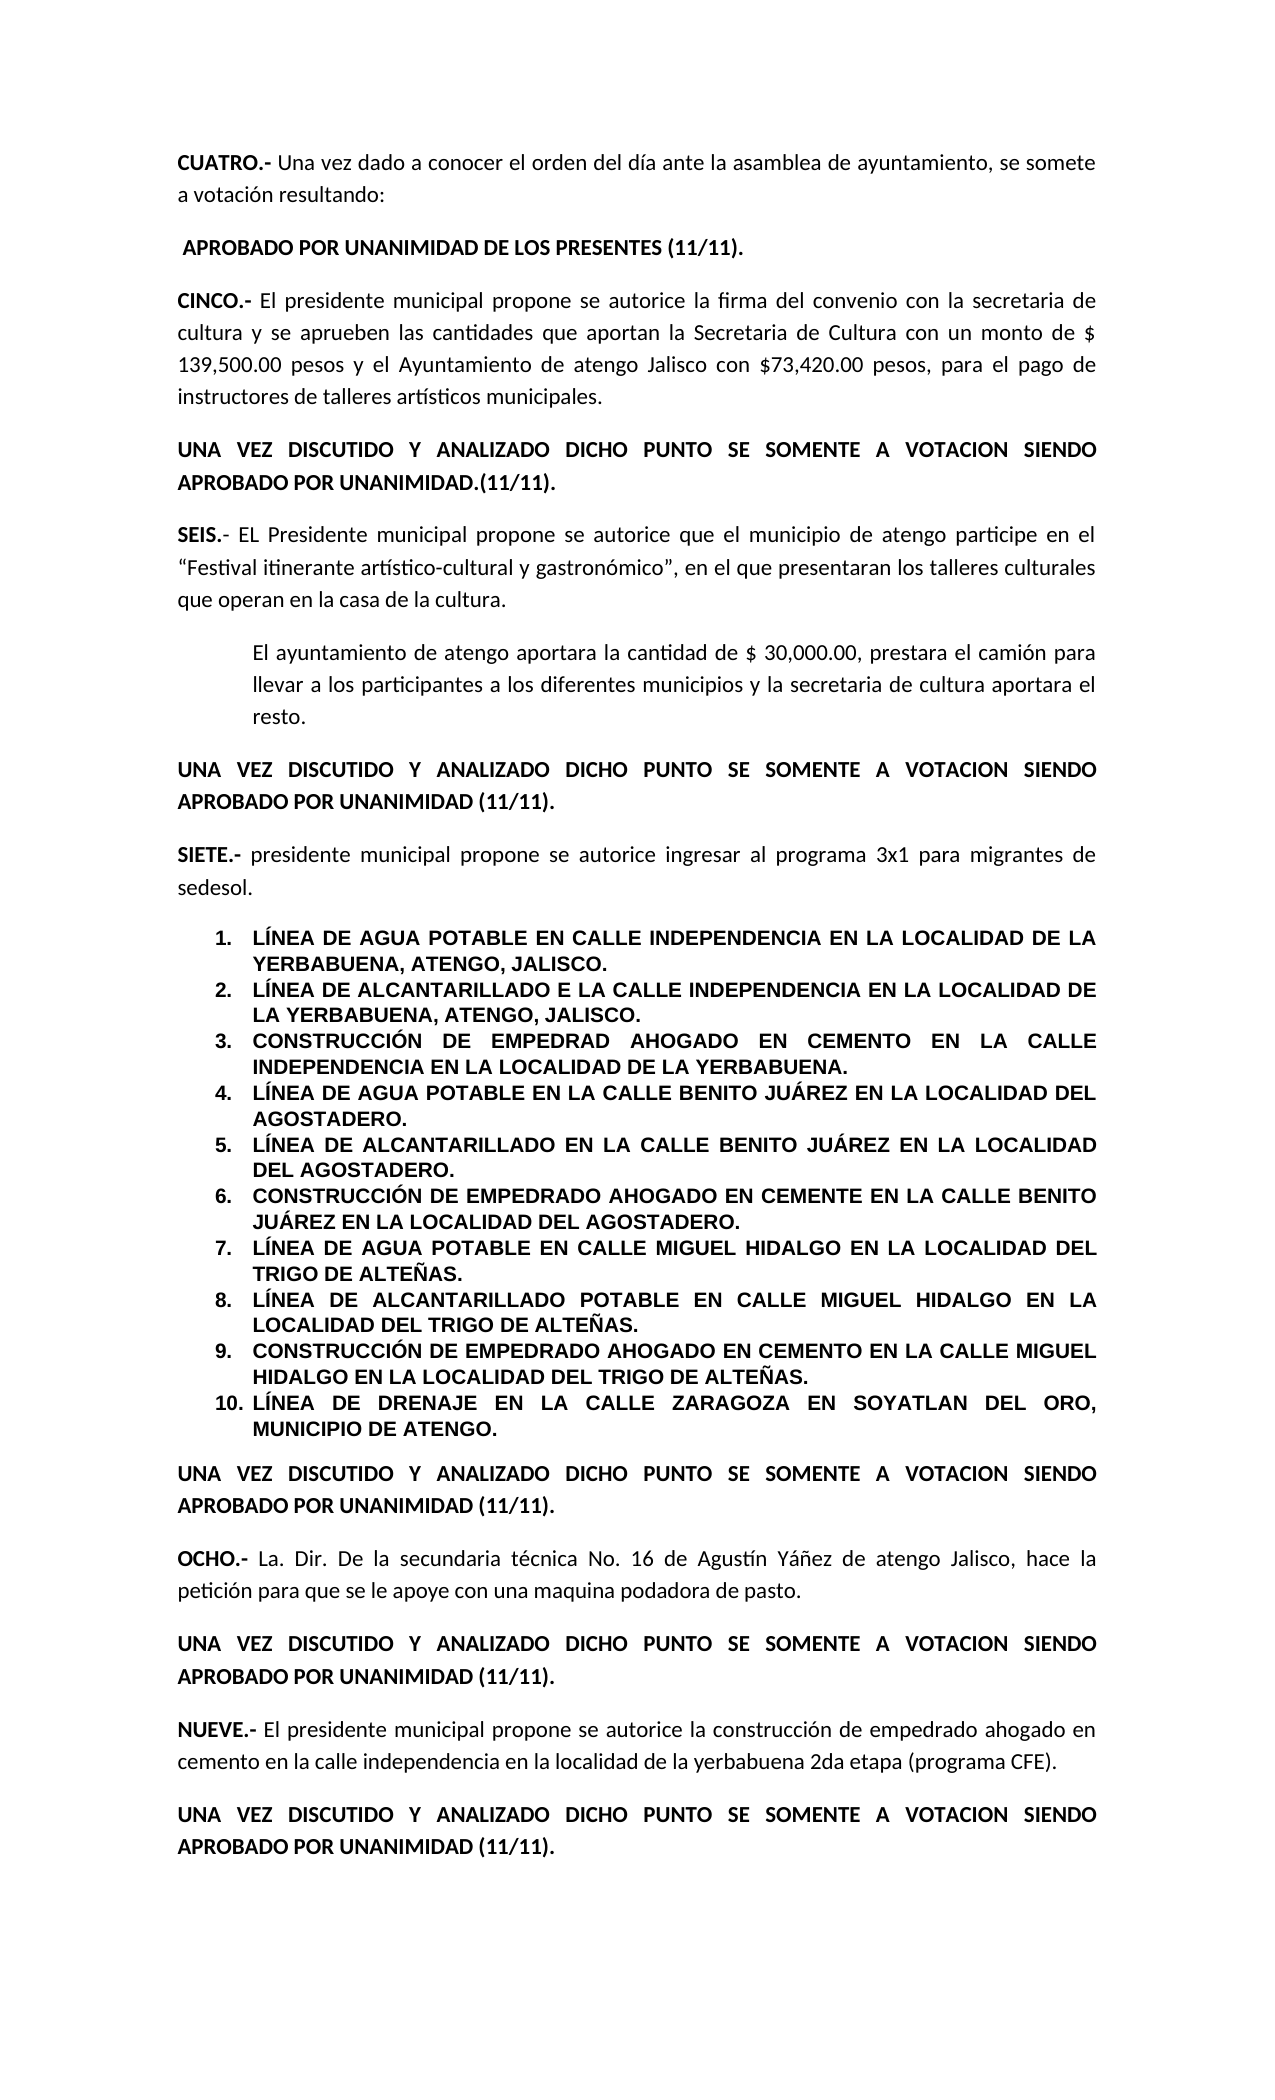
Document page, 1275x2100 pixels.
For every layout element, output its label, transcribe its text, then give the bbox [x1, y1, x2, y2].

text UNA VEZ DISCUTIDO Y ANALIZADO DICHO PUNTO SE SOMENTE A VOTACION SIENDO APROBADO POR UNANIMIDAD (11/11). [177, 1629, 1098, 1690]
list CONSTRUCCIÓN DE EMPEDRADO AHOGADO EN CEMENTE EN LA CALLE BENITO JUÁREZ EN LA LOCALIDAD DEL AGOSTADERO. [215, 1184, 1098, 1234]
list LÍNEA DE DRENAJE EN LA CALLE ZARAGOZA EN SOYATLAN DEL ORO, MUNICIPIO DE ATENGO. [215, 1391, 1098, 1441]
text CINCO.- El presidente municipal propone se autorice la firma del convenio con la secretaria de cultura y se aprueben las cantidades que aportan la Secretaria de Cultura con un monto de $ 139,500.00 pesos y el Ayuntamiento de atengo Jalisco con $73,420.00 pesos, para el pago de instructores de talleres artísticos municipales. [177, 286, 1098, 410]
text NUEVE.- El presidente municipal propone se autorice la construcción de empedrado ahogado en cemento en la calle independencia en la localidad de la yerbabuena 2da etapa (programa CFE). [177, 1715, 1098, 1775]
list LÍNEA DE ALCANTARILLADO EN LA CALLE BENITO JUÁREZ EN LA LOCALIDAD DEL AGOSTADERO. [215, 1132, 1098, 1182]
text UNA VEZ DISCUTIDO Y ANALIZADO DICHO PUNTO SE SOMENTE A VOTACION SIENDO APROBADO POR UNANIMIDAD (11/11). [177, 1459, 1098, 1519]
text OCHO.- La. Dir. De la secundaria técnica No. 16 de Agustín Yáñez de atengo Jalisco, hace la petición para que se le apoye con una maquina podadora de pasto. [177, 1544, 1098, 1604]
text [177, 1800, 1098, 1860]
text CUATRO.- Una vez dado a conocer el orden del día ante la asamblea de ayuntamiento, se somete a votación resultando: [177, 148, 1098, 208]
list LÍNEA DE ALCANTARILLADO POTABLE EN CALLE MIGUEL HIDALGO EN LA LOCALIDAD DEL TRIGO DE ALTEÑAS. [215, 1287, 1098, 1337]
list CONSTRUCCIÓN DE EMPEDRADO AHOGADO EN CEMENTO EN LA CALLE MIGUEL HIDALGO EN LA LOCALIDAD DEL TRIGO DE ALTEÑAS. [215, 1339, 1098, 1389]
list LÍNEA DE AGUA POTABLE EN CALLE INDEPENDENCIA EN LA LOCALIDAD DE LA YERBABUENA, ATENGO, JALISCO. [215, 926, 1098, 976]
list CONSTRUCCIÓN DE EMPEDRAD AHOGADO EN CEMENTO EN LA CALLE INDEPENDENCIA EN LA LOCALIDAD DE LA YERBABUENA. [215, 1029, 1098, 1079]
text SEIS.- EL Presidente municipal propone se autorice que el municipio de atengo participe en el “Festival itinerante artístico-cultural y gastronómico”, en el que presentaran los talleres culturales que operan en la casa de la cultura. [177, 521, 1098, 613]
text UNA VEZ DISCUTIDO Y ANALIZADO DICHO PUNTO SE SOMENTE A VOTACION SIENDO APROBADO POR UNANIMIDAD.(11/11). [177, 435, 1098, 496]
list LÍNEA DE ALCANTARILLADO E LA CALLE INDEPENDENCIA EN LA LOCALIDAD DE LA YERBABUENA, ATENGO, JALISCO. [215, 977, 1098, 1027]
list LÍNEA DE AGUA POTABLE EN CALLE MIGUEL HIDALGO EN LA LOCALIDAD DEL TRIGO DE ALTEÑAS. [215, 1236, 1098, 1286]
list LÍNEA DE AGUA POTABLE EN LA CALLE BENITO JUÁREZ EN LA LOCALIDAD DEL AGOSTADERO. [215, 1081, 1098, 1131]
text UNA VEZ DISCUTIDO Y ANALIZADO DICHO PUNTO SE SOMENTE A VOTACION SIENDO APROBADO POR UNANIMIDAD (11/11). [177, 755, 1098, 816]
list El ayuntamiento de atengo aportara la cantidad de $ 30,000.00, prestara el camión para llevar a los participantes a los diferentes municipios y la secretaria de cultura aportara el resto. [252, 638, 1098, 730]
text SIETE.- presidente municipal propone se autorice ingresar al programa 3x1 para migrantes de sedesol. [177, 841, 1098, 901]
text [177, 233, 1098, 261]
